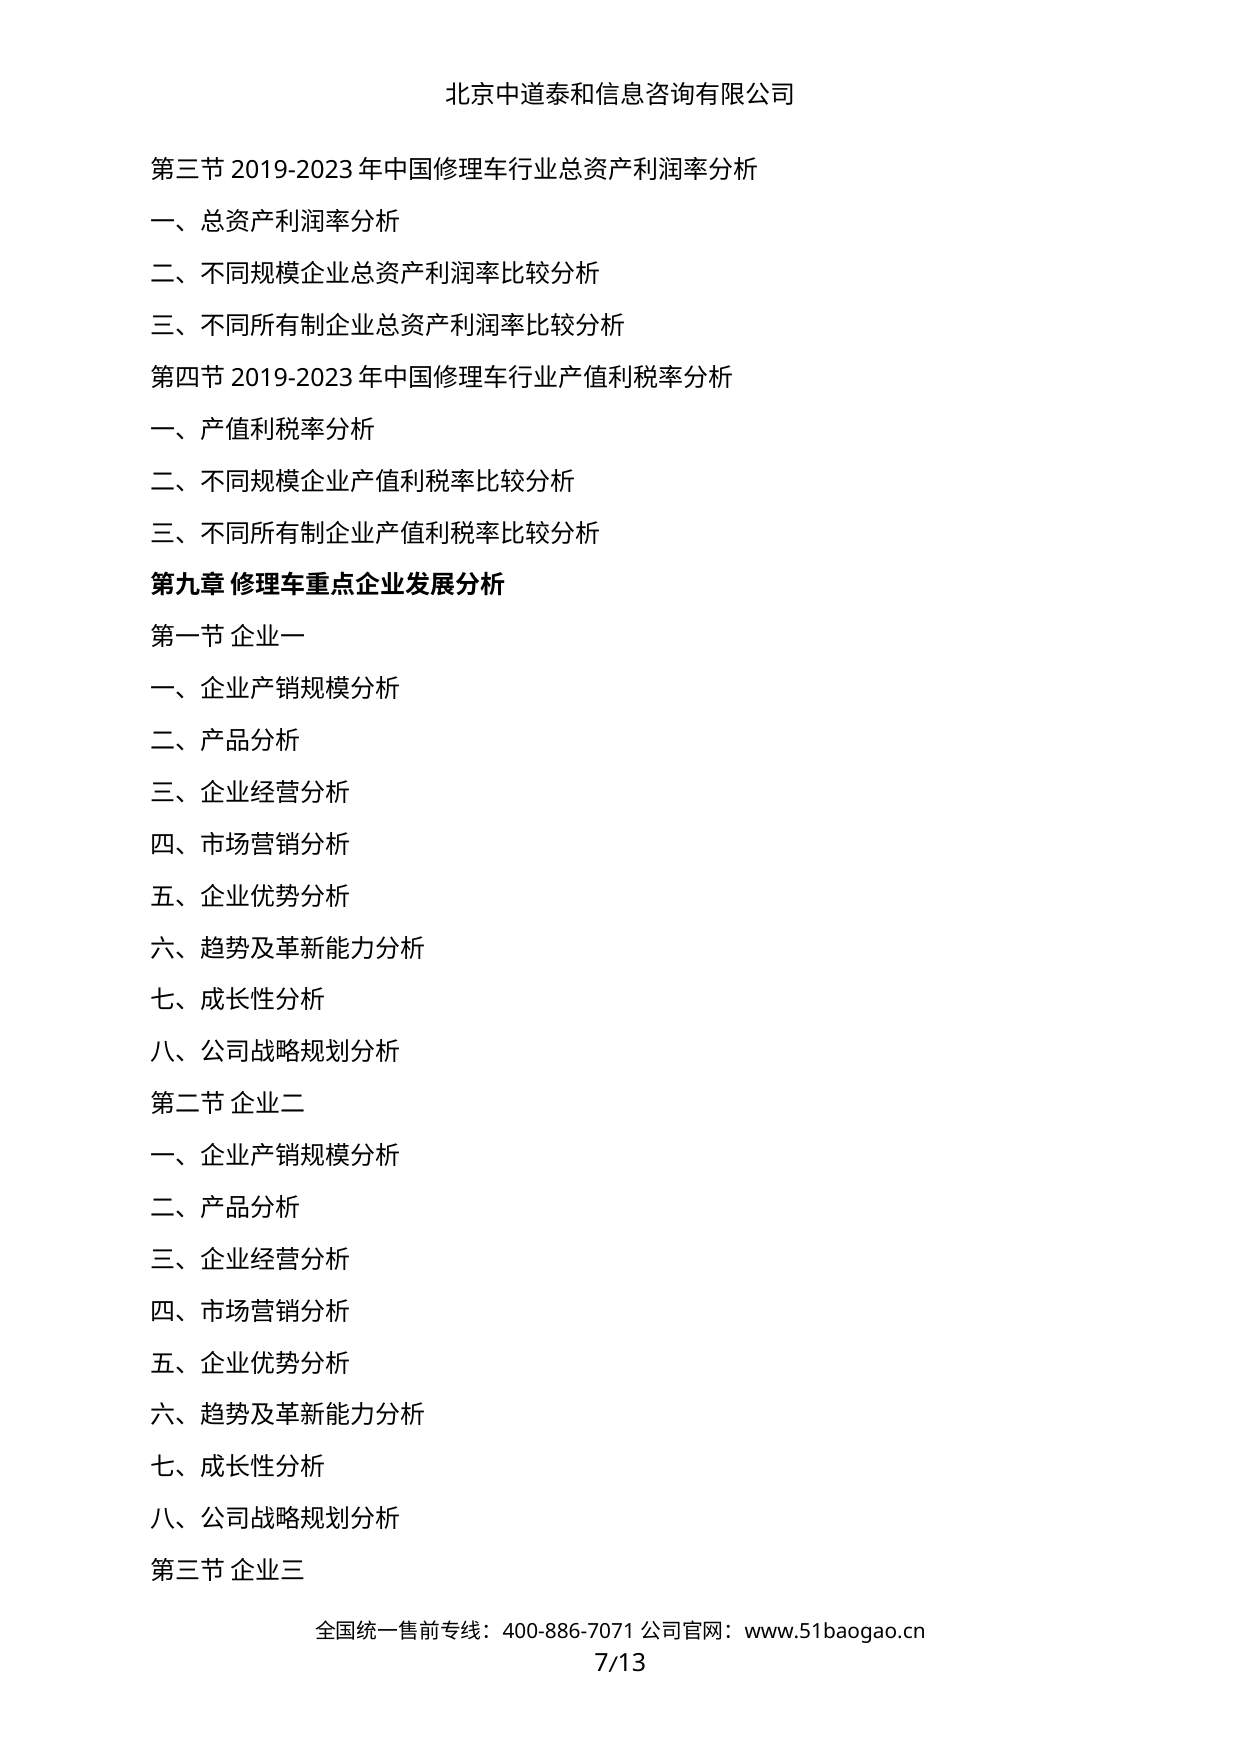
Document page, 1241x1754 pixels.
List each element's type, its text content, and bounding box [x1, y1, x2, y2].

text 七、成长性分析 [150, 980, 1090, 1016]
text 第四节 2019-2023年中国修理车行业产值利税率分析 [150, 357, 1090, 394]
text 二、不同规模企业产值利税率比较分析 [150, 461, 1090, 497]
text 第三节 企业三 [150, 1551, 1090, 1587]
text 第一节 企业一 [150, 617, 1090, 653]
text 一、企业产销规模分析 [150, 1136, 1090, 1172]
text 五、企业优势分析 [150, 876, 1090, 912]
text 六、趋势及革新能力分析 [150, 928, 1090, 964]
text 一、产值利税率分析 [150, 409, 1090, 446]
text 四、市场营销分析 [150, 824, 1090, 861]
text 三、企业经营分析 [150, 772, 1090, 809]
text 六、趋势及革新能力分析 [150, 1395, 1090, 1431]
text 第九章 修理车重点企业发展分析 [150, 565, 1090, 601]
text 一、企业产销规模分析 [150, 669, 1090, 705]
text 第三节 2019-2023年中国修理车行业总资产利润率分析 [150, 150, 1090, 186]
text 三、不同所有制企业总资产利润率比较分析 [150, 306, 1090, 342]
text 五、企业优势分析 [150, 1343, 1090, 1379]
text 第二节 企业二 [150, 1084, 1090, 1120]
text 八、公司战略规划分析 [150, 1032, 1090, 1068]
text 一、总资产利润率分析 [150, 202, 1090, 238]
text 二、产品分析 [150, 1187, 1090, 1224]
text 二、产品分析 [150, 721, 1090, 757]
text 三、企业经营分析 [150, 1239, 1090, 1276]
text 四、市场营销分析 [150, 1291, 1090, 1327]
text 二、不同规模企业总资产利润率比较分析 [150, 254, 1090, 290]
text 三、不同所有制企业产值利税率比较分析 [150, 513, 1090, 549]
text 八、公司战略规划分析 [150, 1499, 1090, 1535]
text 七、成长性分析 [150, 1447, 1090, 1483]
